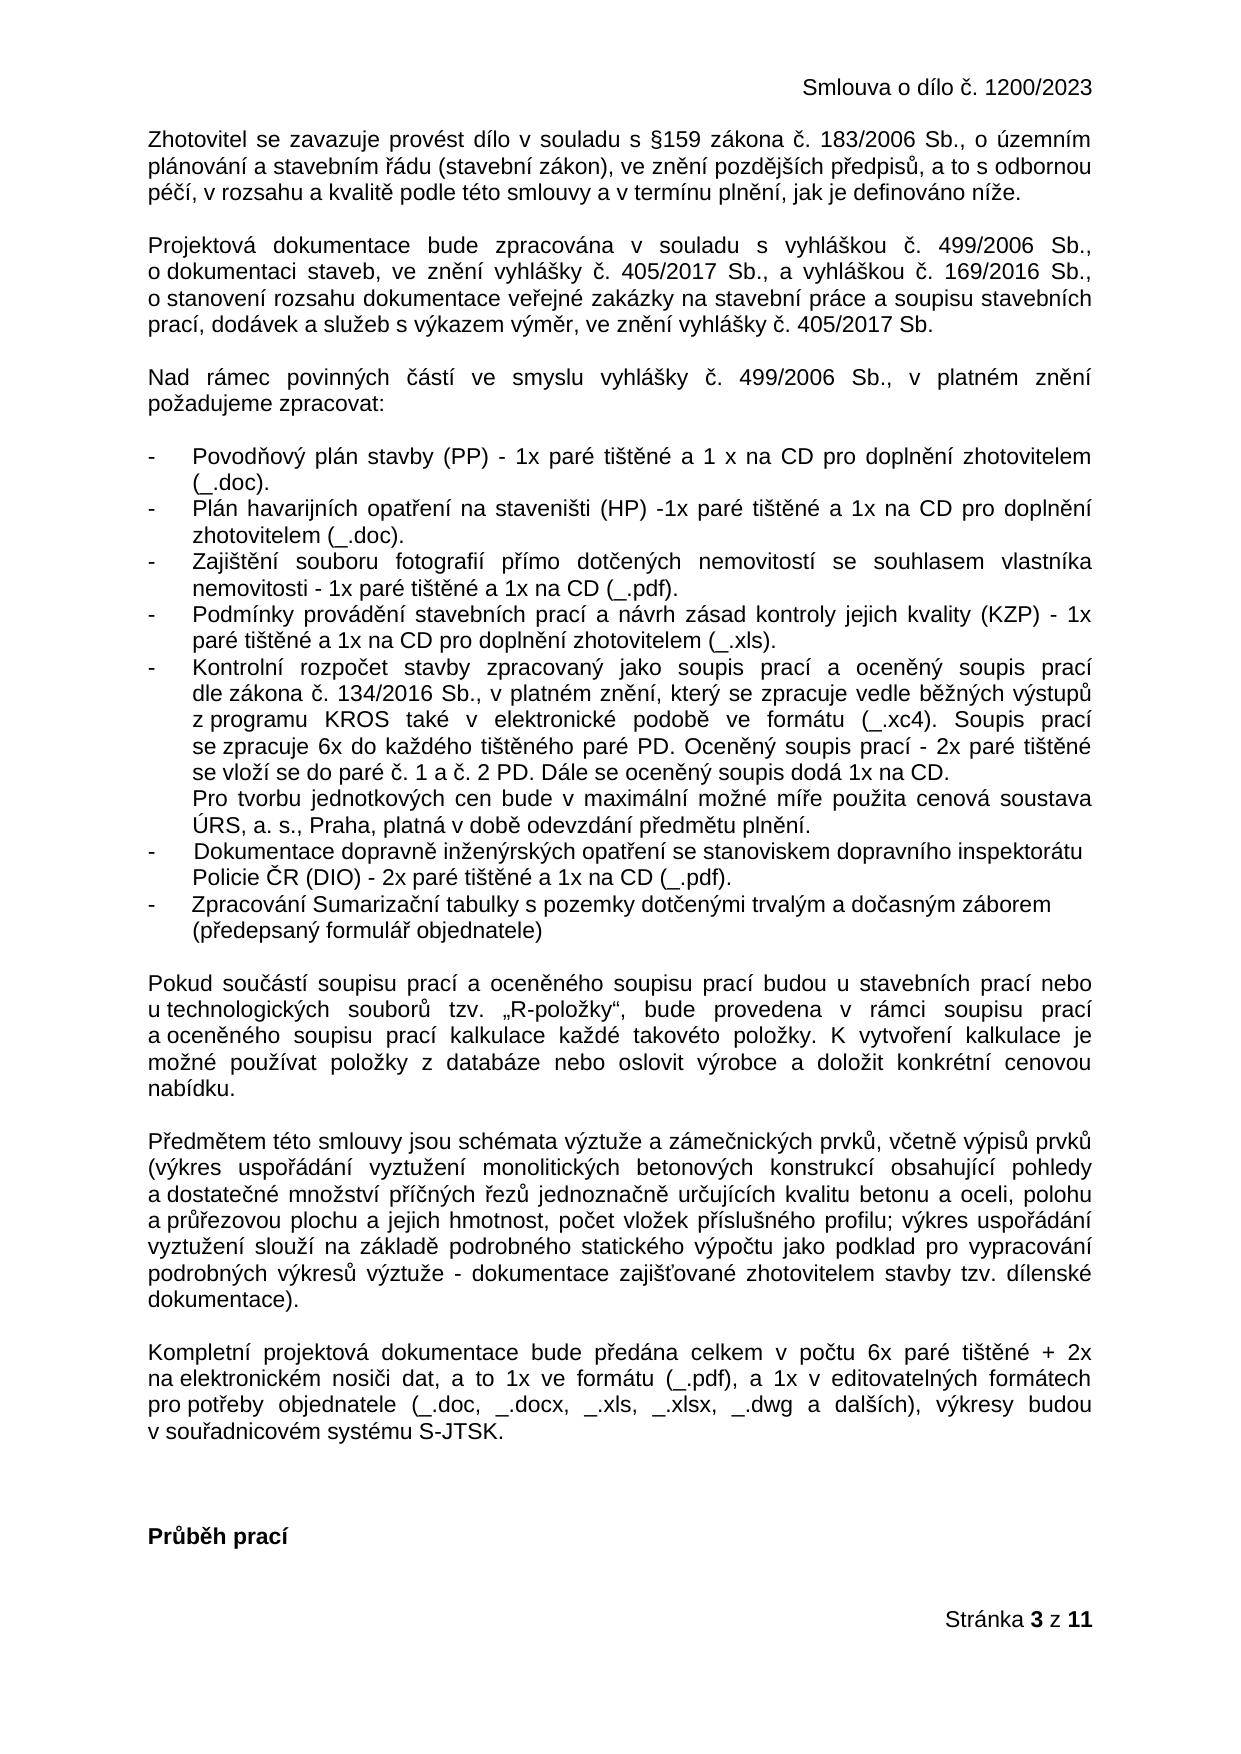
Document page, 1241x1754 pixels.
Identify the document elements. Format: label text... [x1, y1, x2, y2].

list Podmínky provádění stavebních prací a návrh zásad kontroly jejich kvality (KZP) - 1x paré tištěné a 1x na CD pro doplnění zhotovitelem (_.xls). [148, 601, 1093, 653]
list Zajištění souboru fotografií přímo dotčených nemovitostí se souhlasem vlastníka nemovitosti - 1x paré tištěné a 1x na CD (_.pdf). [148, 548, 1093, 601]
list Plán havarijních opatření na staveništi (HP) -1x paré tištěné a 1x na CD pro doplnění zhotovitelem (_.doc). [148, 495, 1093, 548]
text Předmětem této smlouvy jsou schémata výztuže a zámečnických prvků, včetně výpisů prvků (výkres uspořádání vyztužení monolitických betonových konstrukcí obsahující pohledy a dostatečné množství příčných řezů jednoznačně určujících kvalitu betonu a oceli, polohu a průřezovou plochu a jejich hmotnost, počet vložek příslušného profilu; výkres uspořádání vyztužení slouží na základě podrobného statického výpočtu jako podklad pro vypracování podrobných výkresů výztuže - dokumentace zajišťované zhotovitelem stavby tzv. dílenské dokumentace). [148, 1128, 1093, 1312]
text Nad rámec povinných částí ve smyslu vyhlášky č. 499/2006 Sb., v platném znění požadujeme zpracovat: [148, 364, 1093, 416]
list Zpracování Sumarizační tabulky s pozemky dotčenými trvalým a dočasným záborem [148, 891, 1093, 917]
text Policie ČR (DIO) - 2x paré tištěné a 1x na CD (_.pdf). [148, 864, 1093, 891]
text Zhotovitel se zavazuje provést dílo v souladu s §159 zákona č. 183/2006 Sb., o územním plánování a stavebním řádu (stavební zákon), ve znění pozdějších předpisů, a to s odbornou péčí, v rozsahu a kvalitě podle této smlouvy a v termínu plnění, jak je definováno níže. [148, 126, 1093, 206]
text Pro tvorbu jednotkových cen bude v maximální možné míře použita cenová soustava ÚRS, a. s., Praha, platná v době odevzdání předmětu plnění. [192, 785, 1093, 838]
list Kontrolní rozpočet stavby zpracovaný jako soupis prací a oceněný soupis prací dle zákona č. 134/2016 Sb., v platném znění, který se zpracuje vedle běžných výstupů z programu KROS také v elektronické podobě ve formátu (_.xc4). Soupis prací se zpracuje 6x do každého tištěného paré PD. Oceněný soupis prací - 2x paré tištěné se vloží se do paré č. 1 a č. 2 PD. Dále se oceněný soupis dodá 1x na CD. [148, 653, 1093, 785]
text - Dokumentace dopravně inženýrských opatření se stanoviskem dopravního inspektorátu [148, 838, 1093, 864]
text (předepsaný formulář objednatele) [148, 917, 1093, 943]
text Projektová dokumentace bude zpracována v souladu s vyhláškou č. 499/2006 Sb., o dokumentaci staveb, ve znění vyhlášky č. 405/2017 Sb., a vyhláškou č. 169/2016 Sb., o stanovení rozsahu dokumentace veřejné zakázky na stavební práce a soupisu stavebních prací, dodávek a služeb s výkazem výměr, ve znění vyhlášky č. 405/2017 Sb. [148, 232, 1093, 337]
list Povodňový plán stavby (PP) - 1x paré tištěné a 1 x na CD pro doplnění zhotovitelem (_.doc). [148, 443, 1093, 495]
text Průběh prací [148, 1523, 1093, 1549]
text Kompletní projektová dokumentace bude předána celkem v počtu 6x paré tištěné + 2x na elektronickém nosiči dat, a to 1x ve formátu (_.pdf), a 1x v editovatelných formátech pro potřeby objednatele (_.doc, _.docx, _.xls, _.xlsx, _.dwg a dalších), výkresy budou v souřadnicovém systému S-JTSK. [148, 1339, 1093, 1444]
text Pokud součástí soupisu prací a oceněného soupisu prací budou u stavebních prací nebo u technologických souborů tzv. „R-položky“, bude provedena v rámci soupisu prací a oceněného soupisu prací kalkulace každé takovéto položky. K vytvoření kalkulace je možné používat položky z databáze nebo oslovit výrobce a doložit konkrétní cenovou nabídku. [148, 970, 1093, 1102]
